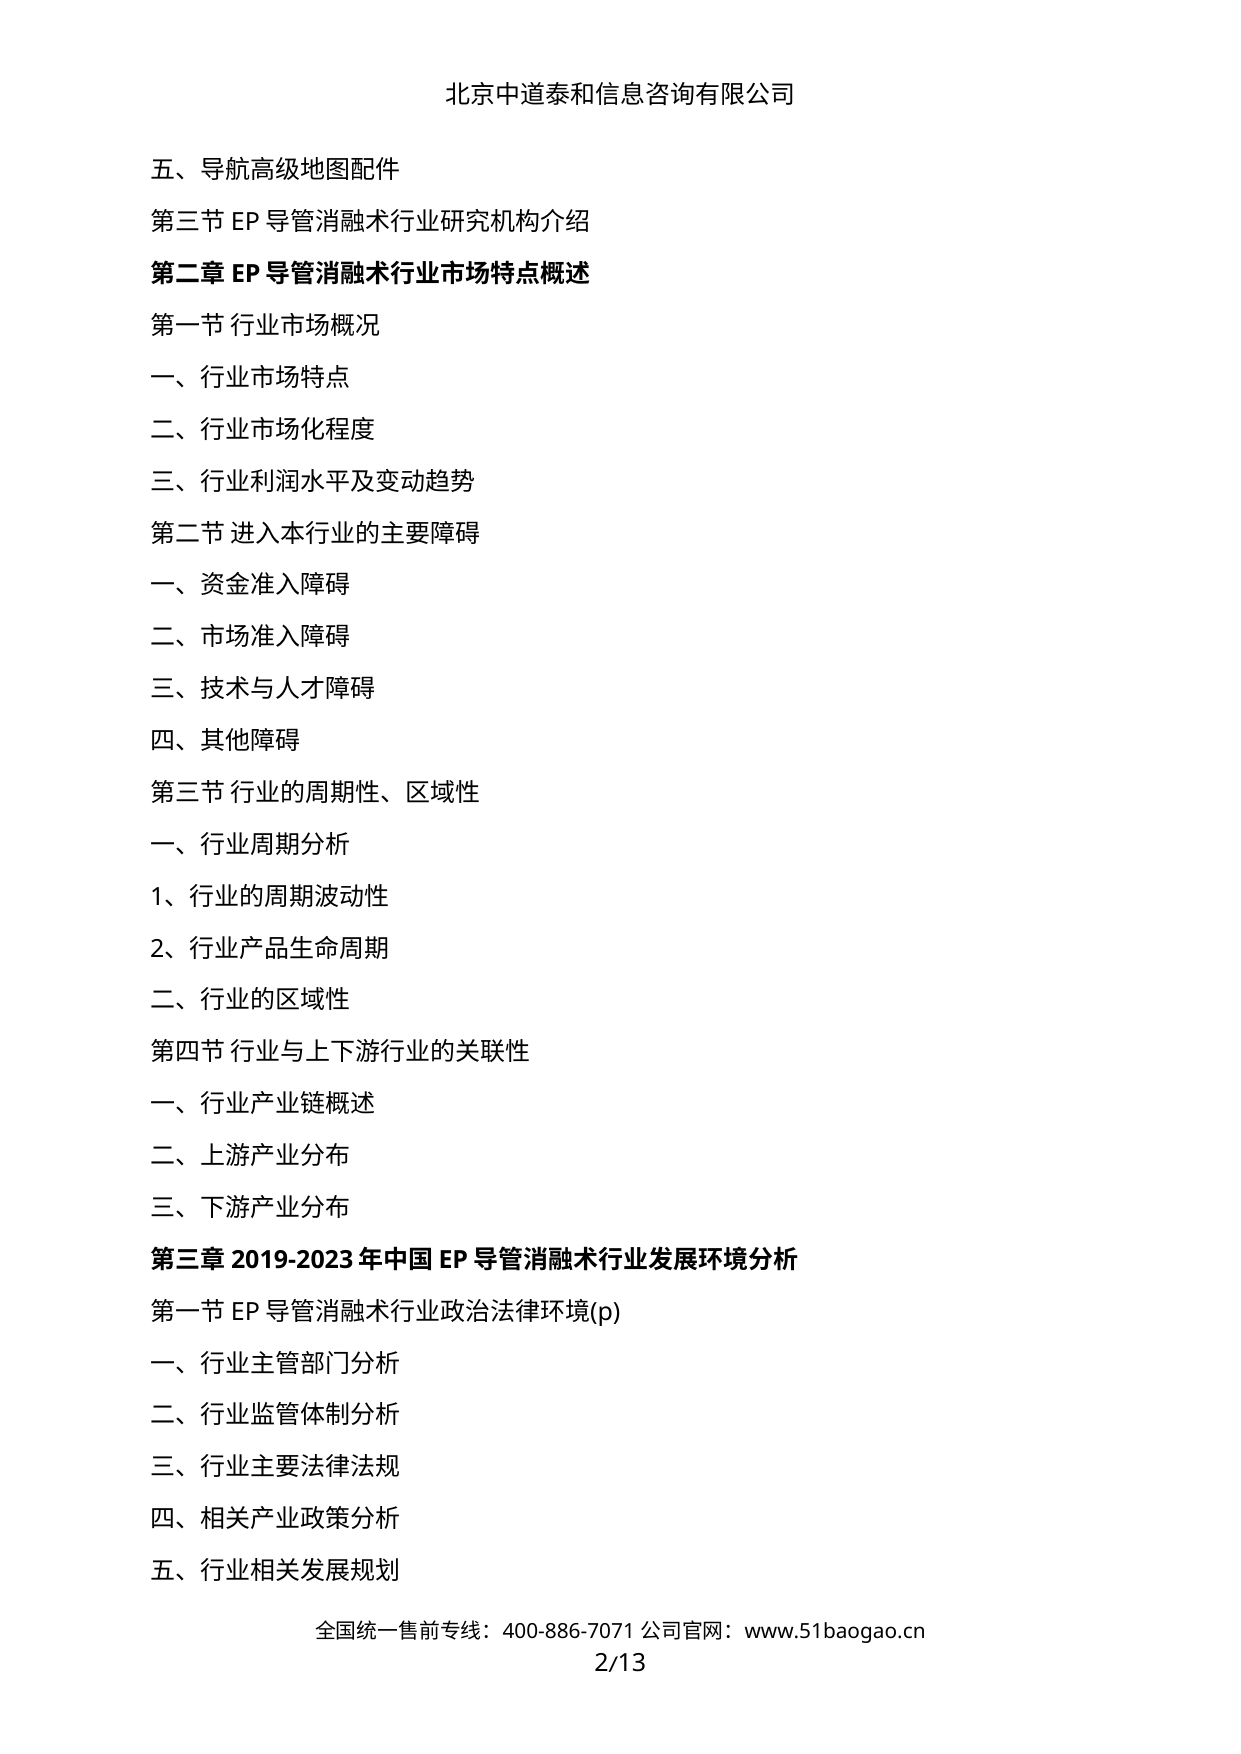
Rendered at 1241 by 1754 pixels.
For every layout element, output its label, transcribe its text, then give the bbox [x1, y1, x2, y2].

text 第四节 行业与上下游行业的关联性 [150, 1032, 1090, 1068]
text 第三章 2019-2023年中国EP导管消融术行业发展环境分析 [150, 1239, 1090, 1276]
text 第一节 EP导管消融术行业政治法律环境(p) [150, 1291, 1090, 1327]
text 第二节 进入本行业的主要障碍 [150, 513, 1090, 549]
text 二、行业市场化程度 [150, 409, 1090, 446]
text 一、行业主管部门分析 [150, 1343, 1090, 1379]
text 四、相关产业政策分析 [150, 1499, 1090, 1535]
text 四、其他障碍 [150, 721, 1090, 757]
text 第三节 行业的周期性、区域性 [150, 772, 1090, 809]
text 一、行业产业链概述 [150, 1084, 1090, 1120]
text 第二章 EP导管消融术行业市场特点概述 [150, 254, 1090, 290]
text 三、下游产业分布 [150, 1187, 1090, 1224]
text 1、行业的周期波动性 [150, 876, 1090, 912]
text 2、行业产品生命周期 [150, 928, 1090, 964]
text 三、行业主要法律法规 [150, 1447, 1090, 1483]
text 二、行业的区域性 [150, 980, 1090, 1016]
text 第三节 EP导管消融术行业研究机构介绍 [150, 202, 1090, 238]
text 三、技术与人才障碍 [150, 669, 1090, 705]
text 第一节 行业市场概况 [150, 306, 1090, 342]
text 二、市场准入障碍 [150, 617, 1090, 653]
text 二、上游产业分布 [150, 1136, 1090, 1172]
text 五、导航高级地图配件 [150, 150, 1090, 186]
text 二、行业监管体制分析 [150, 1395, 1090, 1431]
text 一、行业市场特点 [150, 357, 1090, 394]
text 三、行业利润水平及变动趋势 [150, 461, 1090, 497]
text 一、行业周期分析 [150, 824, 1090, 861]
text 一、资金准入障碍 [150, 565, 1090, 601]
text 五、行业相关发展规划 [150, 1551, 1090, 1587]
